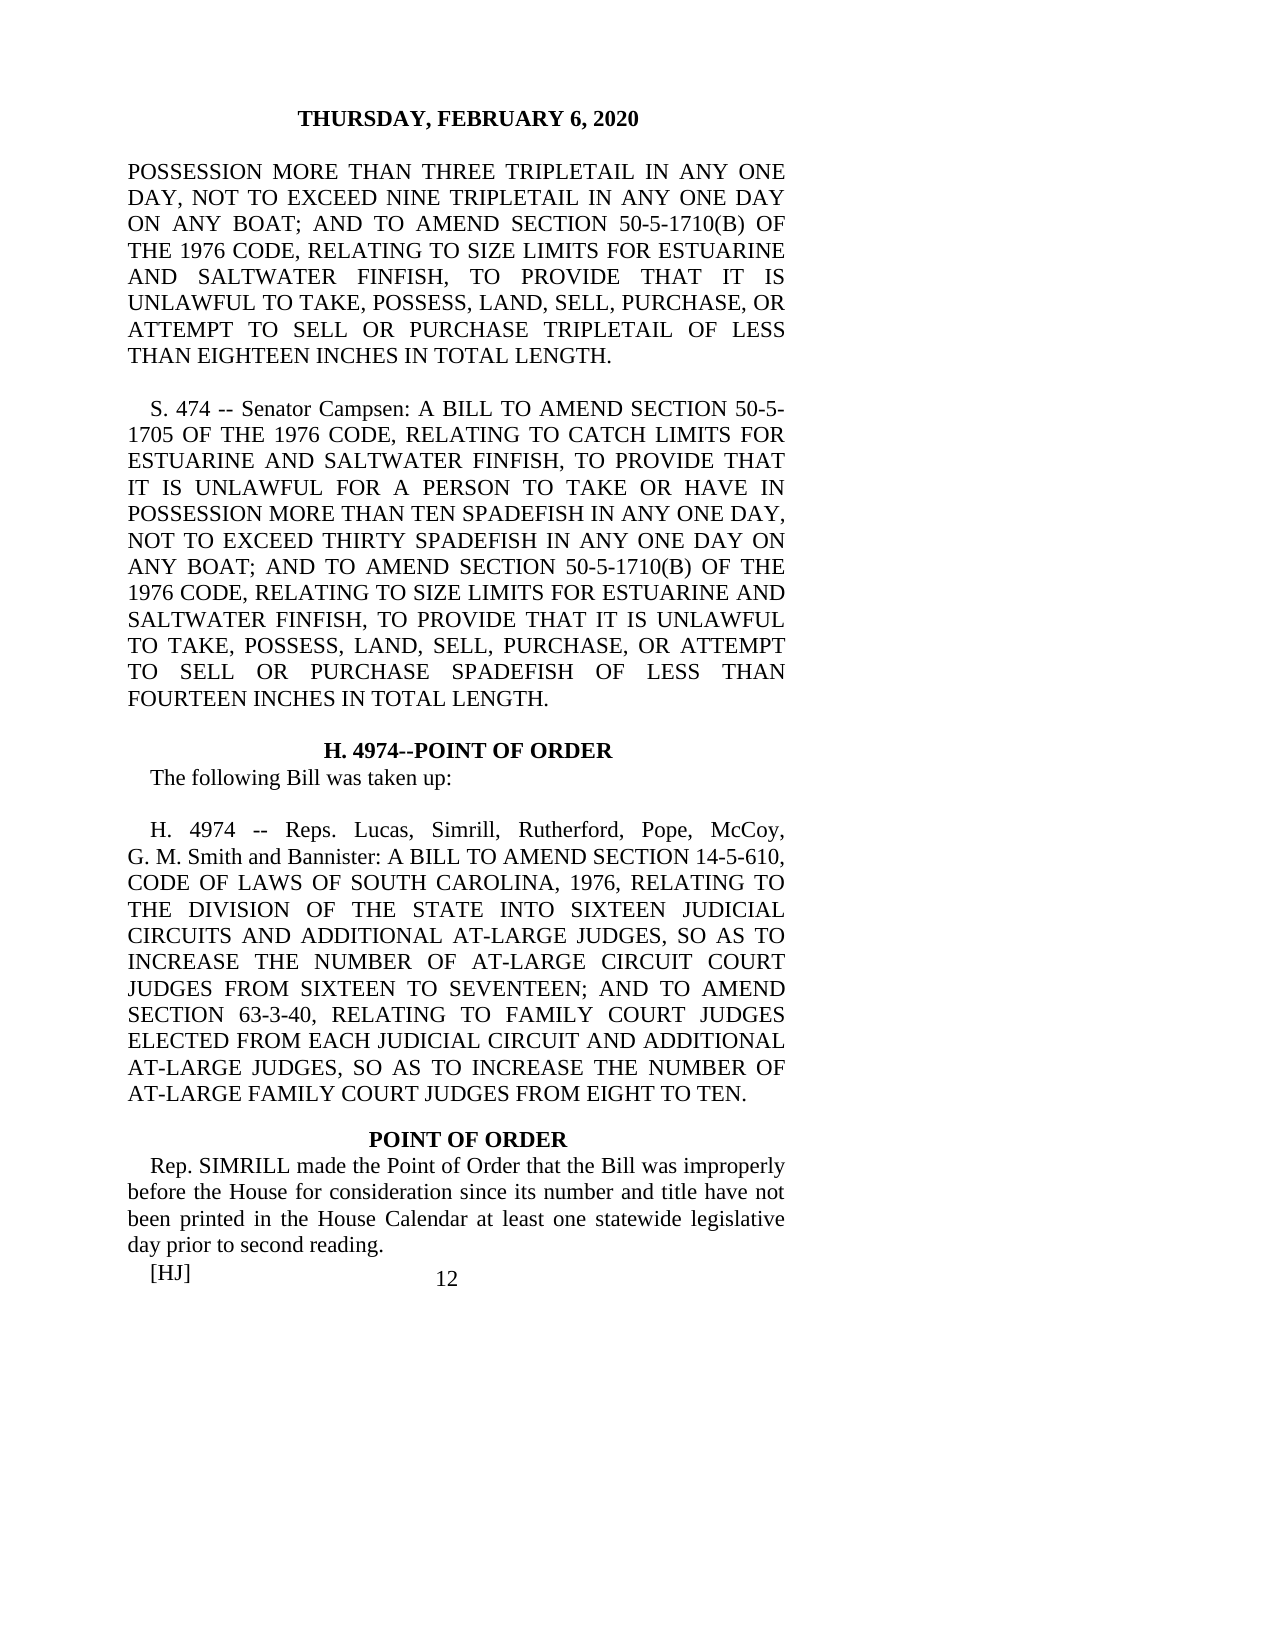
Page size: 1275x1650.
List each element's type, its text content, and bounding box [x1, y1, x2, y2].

text Rep. SIMRILL made the Point of Order that the Bill was improperly before the House for consideration since its number and title have not been printed in the House Calendar at least one statewide legislative day prior to second reading. [127, 1152, 786, 1257]
text H. 4974 -- Reps. Lucas, Simrill, Rutherford, Pope, McCoy, G. M. Smith and Bannister: A BILL TO AMEND SECTION 14-5-610, CODE OF LAWS OF SOUTH CAROLINA, 1976, RELATING TO THE DIVISION OF THE STATE INTO SIXTEEN JUDICIAL CIRCUITS AND ADDITIONAL AT-LARGE JUDGES, SO AS TO INCREASE THE NUMBER OF AT-LARGE CIRCUIT COURT JUDGES FROM SIXTEEN TO SEVENTEEN; AND TO AMEND SECTION 63-3-40, RELATING TO FAMILY COURT JUDGES ELECTED FROM EACH JUDICIAL CIRCUIT AND ADDITIONAL AT-LARGE JUDGES, SO AS TO INCREASE THE NUMBER OF AT-LARGE FAMILY COURT JUDGES FROM EIGHT TO TEN. [127, 817, 786, 1106]
text H. 4974--POINT OF ORDER [127, 737, 786, 764]
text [127, 158, 786, 368]
text POINT OF ORDER [127, 1126, 786, 1152]
text S. 474 -- Senator Campsen: A BILL TO AMEND SECTION 50-5-1705 OF THE 1976 CODE, RELATING TO CATCH LIMITS FOR ESTUARINE AND SALTWATER FINFISH, TO PROVIDE THAT IT IS UNLAWFUL FOR A PERSON TO TAKE OR HAVE IN POSSESSION MORE THAN TEN SPADEFISH IN ANY ONE DAY, NOT TO EXCEED THIRTY SPADEFISH IN ANY ONE DAY ON ANY BOAT; AND TO AMEND SECTION 50-5-1710(B) OF THE 1976 CODE, RELATING TO SIZE LIMITS FOR ESTUARINE AND SALTWATER FINFISH, TO PROVIDE THAT IT IS UNLAWFUL TO TAKE, POSSESS, LAND, SELL, PURCHASE, OR ATTEMPT TO SELL OR PURCHASE SPADEFISH OF LESS THAN FOURTEEN INCHES IN TOTAL LENGTH. [127, 395, 786, 711]
text The following Bill was taken up: [127, 764, 786, 790]
